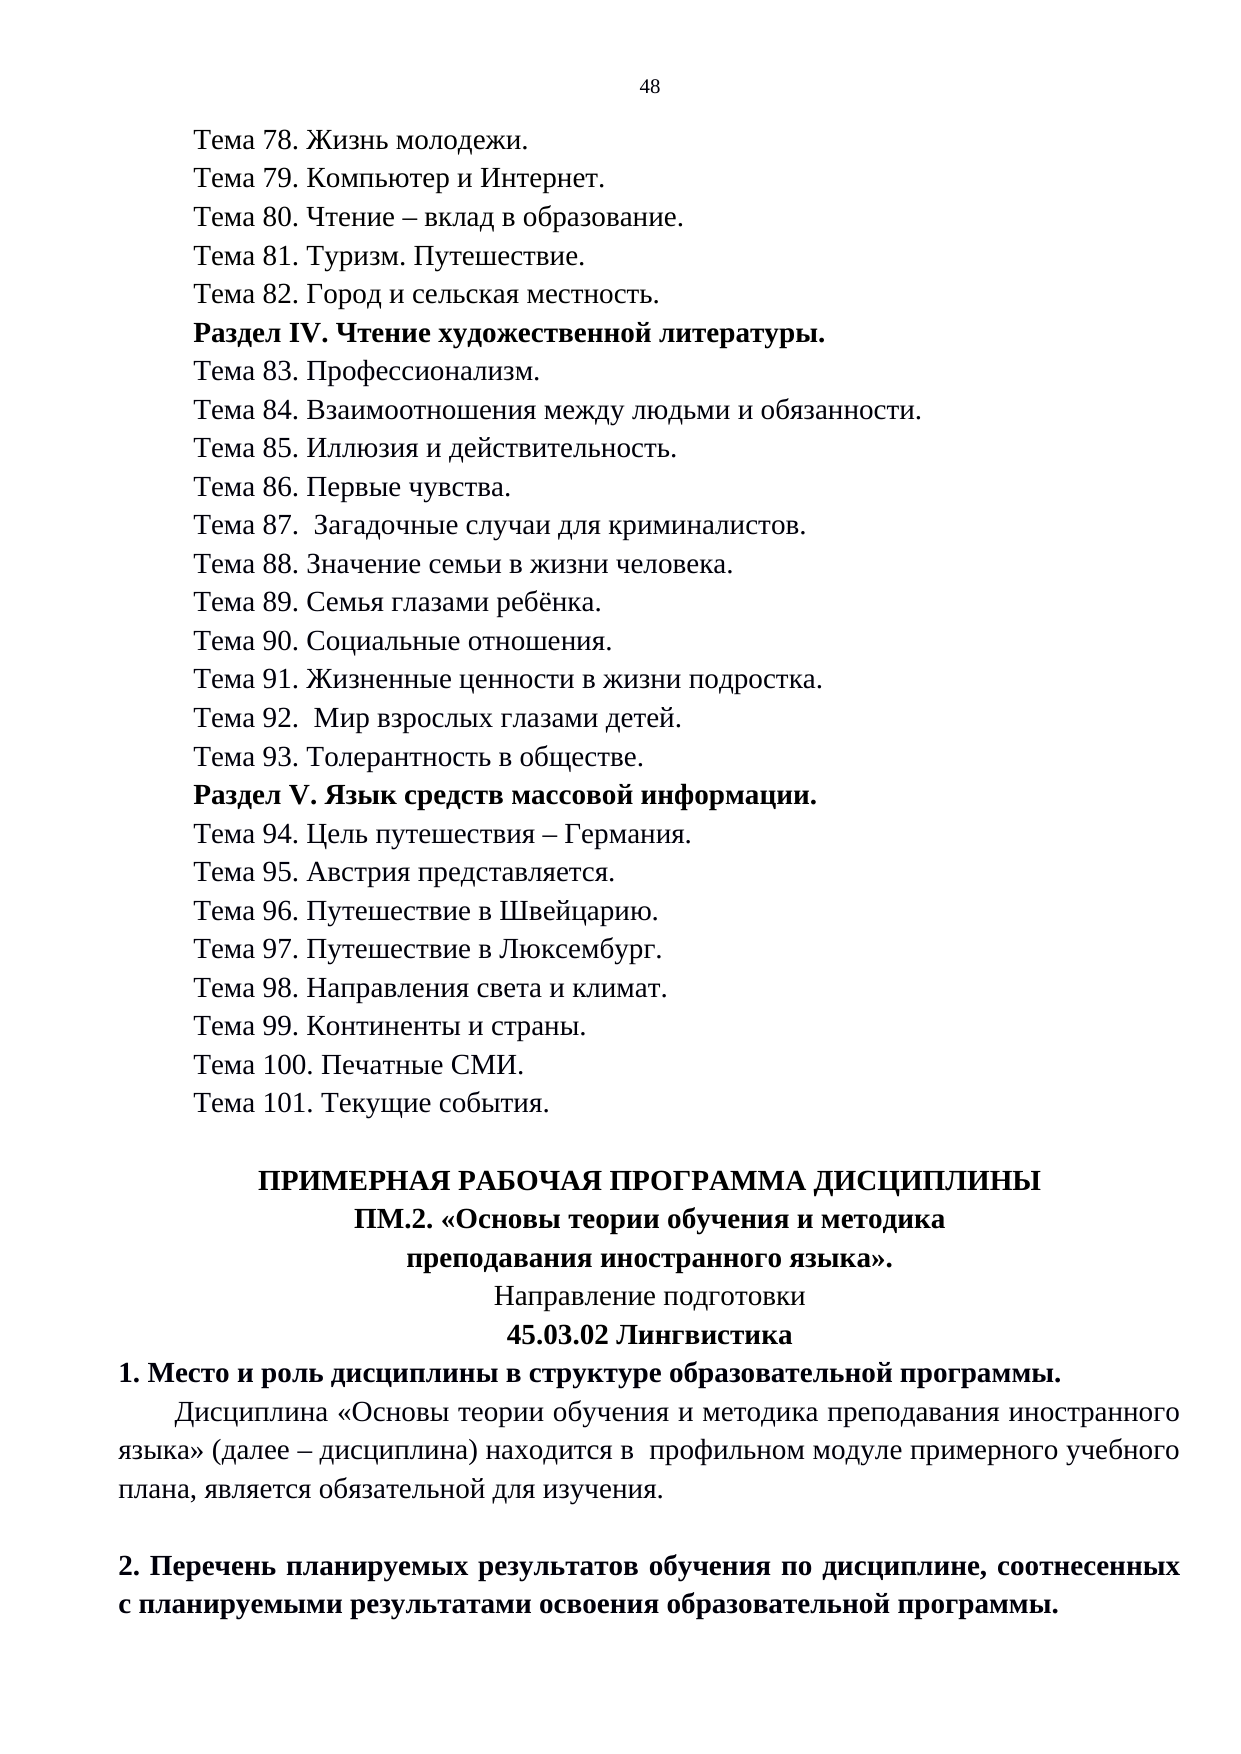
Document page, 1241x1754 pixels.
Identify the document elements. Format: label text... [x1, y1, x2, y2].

text Тема 100. Печатные СМИ. [118, 1047, 1181, 1081]
text Тема 86. Первые чувства. [118, 469, 1181, 502]
text 1. Место и роль дисциплины в структуре образовательной программы. [118, 1355, 1179, 1389]
text Тема 91. Жизненные ценности в жизни подростка. [118, 662, 1181, 695]
text Тема 90. Социальные отношения. [118, 623, 1181, 657]
text Направление подготовки [118, 1278, 1181, 1312]
text 2. Перечень планируемых результатов обучения по дисциплине, соотнесенных с планируемыми результатами освоения образовательной программы. [118, 1548, 1181, 1620]
text Дисциплина «Основы теории обучения и методика преподавания иностранного языка» (далее – дисциплина) находится в профильном модуле примерного учебного плана, является обязательной для изучения. [118, 1394, 1181, 1504]
text Тема 78. Жизнь молодежи. [118, 122, 1181, 156]
text Тема 101. Текущие события. [118, 1086, 1181, 1119]
text Тема 85. Иллюзия и действительность. [118, 430, 1181, 464]
text Тема 93. Толерантность в обществе. [118, 739, 1181, 772]
text Раздел V. Язык средств массовой информации. [118, 777, 1181, 811]
text Тема 99. Континенты и страны. [118, 1008, 1181, 1042]
text Тема 98. Направления света и климат. [118, 970, 1181, 1003]
text Тема 96. Путешествие в Швейцарию. [118, 893, 1181, 926]
text Тема 80. Чтение – вклад в образование. [118, 199, 1181, 233]
text Тема 79. Компьютер и Интернет. [118, 161, 1181, 194]
text ПРИМЕРНАЯ РАБОЧАЯ ПРОГРАММА ДИСЦИПЛИНЫ [118, 1163, 1181, 1196]
text Тема 83. Профессионализм. [118, 353, 1181, 387]
text Тема 97. Путешествие в Люксембург. [118, 931, 1181, 965]
text Тема 81. Туризм. Путешествие. [118, 238, 1181, 271]
text ПМ.2. «Основы теории обучения и методика [118, 1201, 1181, 1235]
text преподавания иностранного языка». [118, 1240, 1181, 1273]
text 45.03.02 Лингвистика [118, 1317, 1181, 1350]
text Тема 84. Взаимоотношения между людьми и обязанности. [118, 392, 1181, 425]
text Тема 92. Мир взрослых глазами детей. [118, 700, 1181, 734]
text Тема 95. Австрия представляется. [118, 854, 1181, 888]
text Тема 94. Цель путешествия – Германия. [118, 816, 1181, 849]
text Тема 88. Значение семьи в жизни человека. [118, 546, 1181, 579]
text Тема 87. Загадочные случаи для криминалистов. [118, 507, 1181, 541]
text Раздел IV. Чтение художественной литературы. [118, 315, 1181, 348]
text Тема 89. Семья глазами ребёнка. [118, 584, 1181, 618]
text Тема 82. Город и сельская местность. [118, 276, 1181, 310]
